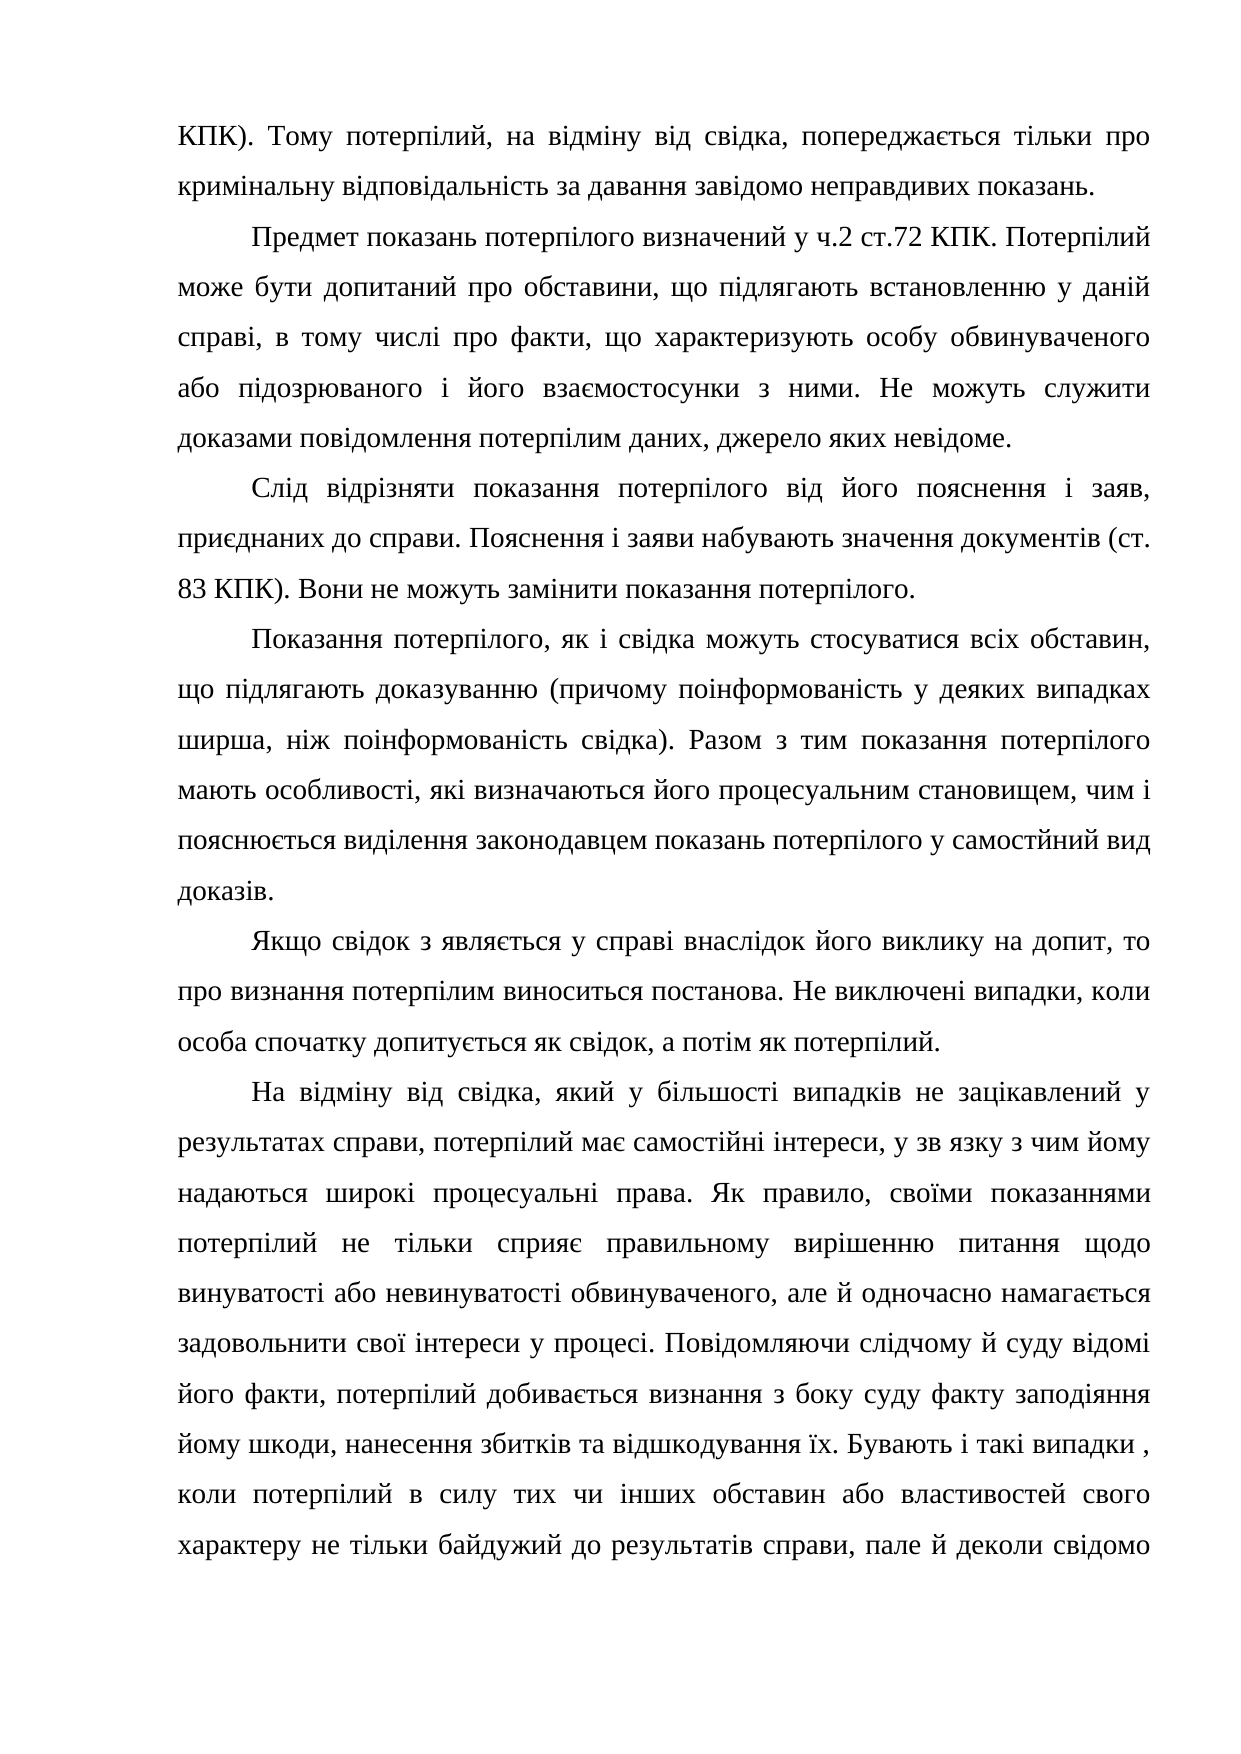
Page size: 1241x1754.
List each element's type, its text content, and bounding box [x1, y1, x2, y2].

text Показання потерпілого, як і свідка можуть стосуватися всіх обставин, що підлягають доказуванню (причому поінформованість у деяких випадках ширша, ніж поінформованість свідка). Разом з тим показання потерпілого мають особливості, які визначаються його процесуальним становищем, чим і пояснюється виділення законодавцем показань потерпілого у самостйний вид доказів. [177, 621, 1152, 906]
text Предмет показань потерпілого визначений у ч.2 ст.72 КПК. Потерпілий може бути допитаний про обставини, що підлягають встановленню у даній справі, в тому числі про факти, що характеризують особу обвинуваченого або підозрюваного і його взаємостосунки з ними. Не можуть служити доказами повідомлення потерпілим даних, джерело яких невідоме. [177, 219, 1152, 453]
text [177, 118, 1152, 202]
text Якщо свідок з являється у справі внаслідок його виклику на допит, то про визнання потерпілим виноситься постанова. Не виключені випадки, коли особа спочатку допитується як свідок, а потім як потерпілий. [177, 923, 1152, 1057]
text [177, 1074, 1152, 1560]
text Слід відрізняти показання потерпілого від його пояснення і заяв, приєднаних до справи. Пояснення і заяви набувають значення документів (ст. 83 КПК). Вони не можуть замінити показання потерпілого. [177, 470, 1152, 604]
